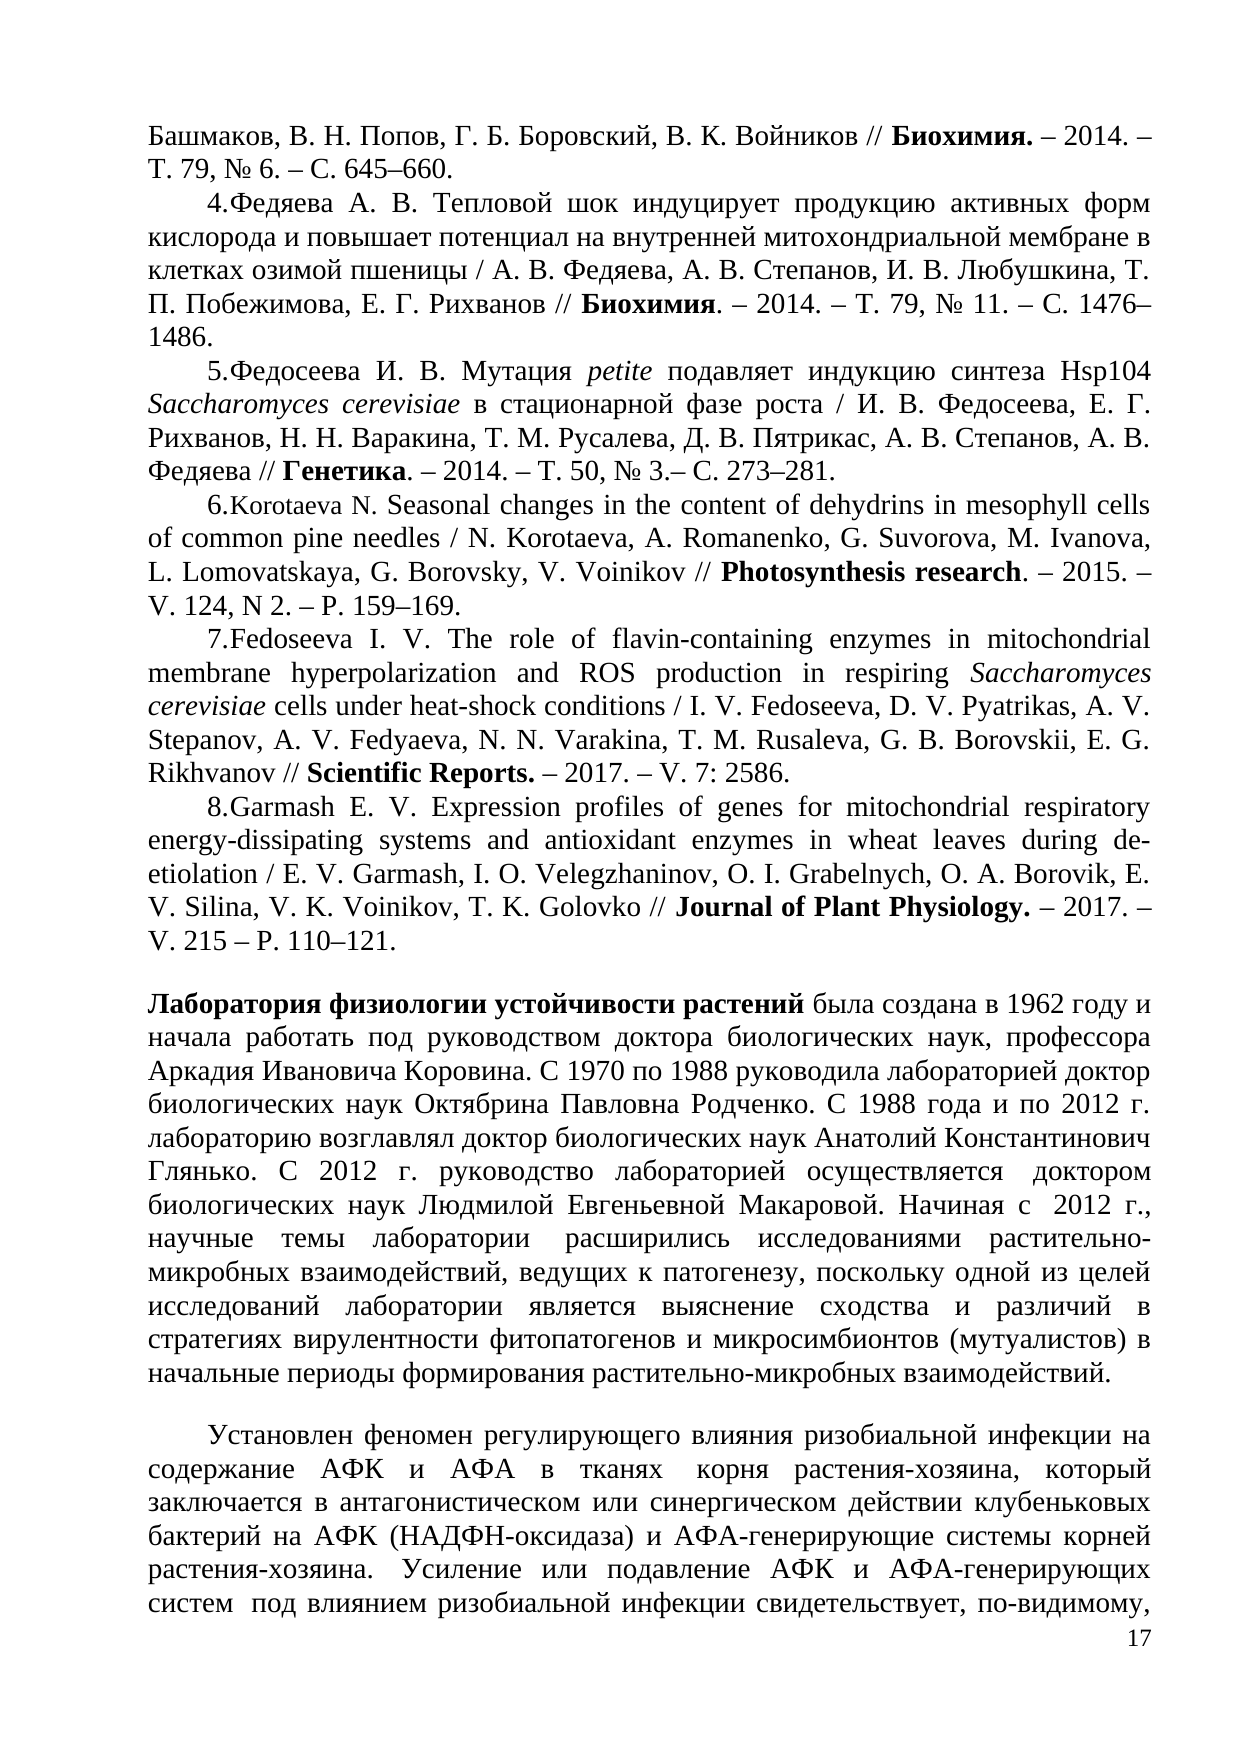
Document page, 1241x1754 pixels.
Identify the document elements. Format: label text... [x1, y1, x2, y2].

list Федосеева И. В. Мутация petite подавляет индукцию синтеза Hsp104 Saccharomyces cerevisiae в стационарной фазе роста / И. В. Федосеева, Е. Г. Рихванов, Н. Н. Варакина, Т. М. Русалева, Д. В. Пятрикас, А. В. Степанов, А. В. Федяева // Генетика. – 2014. – Т. 50, № 3.– С. 273–281. [148, 353, 1152, 487]
text Лаборатория физиологии устойчивости растений была создана в 1962 году и начала работать под руководством доктора биологических наук, профессора Аркадия Ивановича Коровина. С 1970 по 1988 руководила лабораторией доктор биологических наук Октябрина Павловна Родченко. С 1988 года и по 2012 г. лабораторию возглавлял доктор биологических наук Анатолий Константинович Глянько. С 2012 г. руководство лабораторией осуществляется доктором биологических наук Людмилой Евгеньевной Макаровой. Начиная с 2012 г., научные темы лаборатории расширились исследованиями растительно-микробных взаимодействий, ведущих к патогенезу, поскольку одной из целей исследований лаборатории является выяснение сходства и различий в стратегиях вирулентности фитопатогенов и микросимбионтов (мутуалистов) в начальные периоды формирования растительно-микробных взаимодействий. [148, 986, 1152, 1388]
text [148, 1417, 1152, 1619]
list Garmash E. V. Expression profiles of genes for mitochondrial respiratory energy-dissipating systems and antioxidant enzymes in wheat leaves during de-etiolation / E. V. Garmash, I. O. Velegzhaninov, O. I. Grabelnych, O. A. Borovik, E. V. Silina, V. K. Voinikov, T. K. Golovko // Journal of Plant Physiology. – 2017. – V. 215 – P. 110–121. [148, 789, 1152, 957]
list Korotaeva N. Seasonal changes in the content of dehydrins in mesophyll cells of common pine needles / N. Korotaeva, A. Romanenko, G. Suvorova, M. Ivanova, L. Lomovatskaya, G. Borovsky, V. Voinikov // Photosynthesis research. – 2015. – V. 124, N 2. – P. 159–169. [148, 487, 1152, 621]
list Fedoseeva I. V. The role of flavin-containing enzymes in mitochondrial membrane hyperpolarization and ROS production in respiring Saccharomyces cerevisiae cells under heat-shock conditions / I. V. Fedoseeva, D. V. Pyatrikas, A. V. Stepanov, A. V. Fedyaeva, N. N. Varakina, T. M. Rusaleva, G. B. Borovskii, E. G. Rikhvanov // Scientific Reports. – 2017. – V. 7: 2586. [148, 621, 1152, 789]
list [148, 118, 1152, 185]
list Федяева А. В. Тепловой шок индуцирует продукцию активных форм кислорода и повышает потенциал на внутренней митохондриальной мембране в клетках озимой пшеницы / А. В. Федяева, А. В. Степанов, И. В. Любушкина, Т. П. Побежимова, Е. Г. Рихванов // Биохимия. – 2014. – Т. 79, № 11. – С. 1476–1486. [148, 185, 1152, 353]
